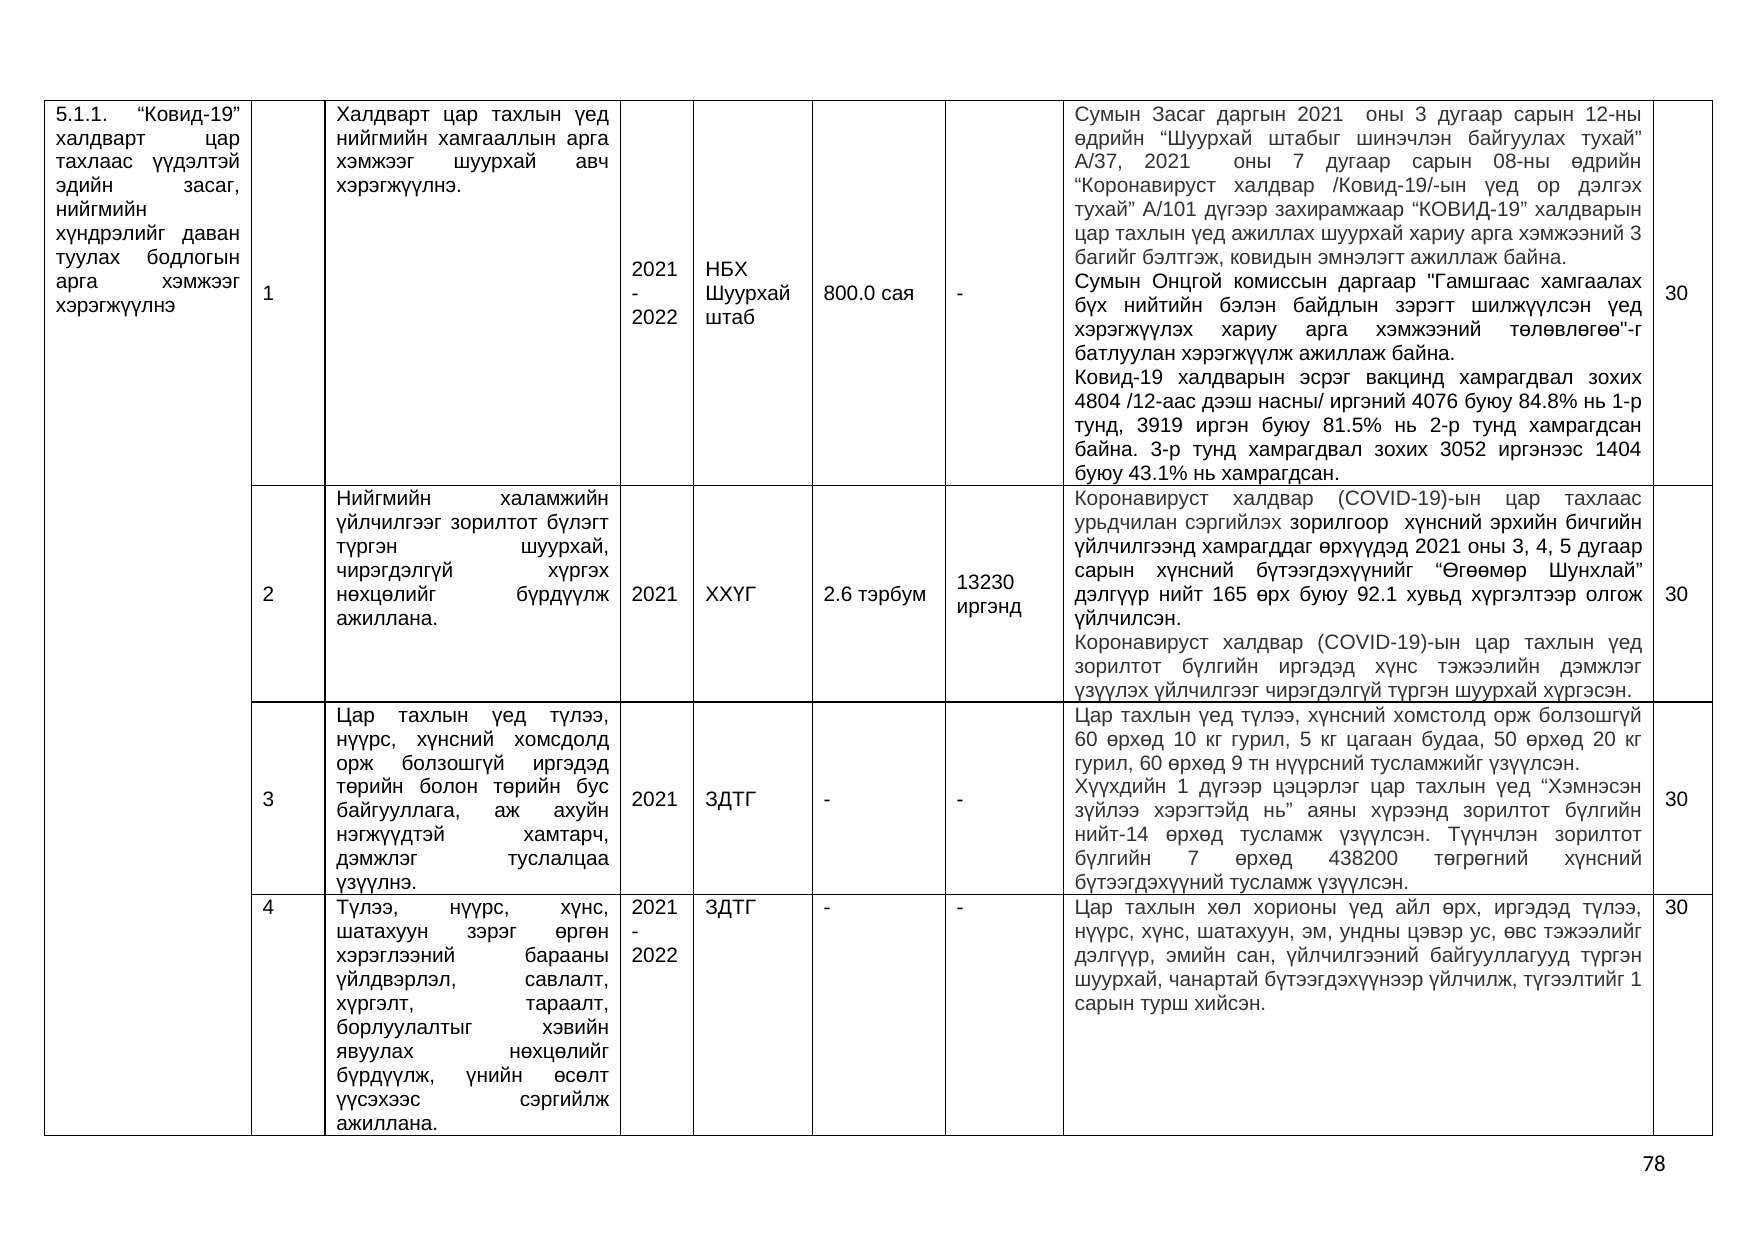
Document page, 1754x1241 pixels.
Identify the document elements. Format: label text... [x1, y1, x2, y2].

table_cell Цар тахлын хөл хорионы үед айл өрх, иргэдэд түлээ, нүүрс, хүнс, шатахуун, эм, ундны цэвэр ус, өвс тэжээлийг дэлгүүр, эмийн сан, үйлчилгээний байгууллагууд түргэн шуурхай, чанартай бүтээгдэхүүнээр үйлчилж, түгээлтийг 1 сарын турш хийсэн. [1064, 895, 1653, 1135]
table_cell - [946, 895, 1063, 1135]
table_cell - [813, 703, 945, 894]
table_cell ХХҮГ [694, 486, 812, 701]
table_cell ЗДТГ [694, 703, 812, 894]
table_cell 2021 [621, 703, 693, 894]
table_cell Түлээ, нүүрс, хүнс, шатахуун зэрэг өргөн хэрэглээний барааны үйлдвэрлэл, савлалт, хүргэлт, тараалт, борлуулалтыг хэвийн явуулах нөхцөлийг бүрдүүлж, үнийн өсөлт үүсэхээс сэргийлж ажиллана. [326, 895, 620, 1135]
table_cell - [946, 101, 1063, 485]
table_cell 2021 [621, 486, 693, 701]
table_cell 30 [1654, 101, 1712, 485]
table_cell Коронавируст халдвар (COVID-19)-ын цар тахлаас урьдчилан сэргийлэх зорилгоор хүнсний эрхийн бичгийн үйлчилгээнд хамрагддаг өрхүүдэд 2021 оны 3, 4, 5 дугаар сарын хүнсний бүтээгдэхүүнийг “Өгөөмөр Шунхлай” дэлгүүр нийт 165 өрх буюу 92.1 хувьд хүргэлтээр олгож үйлчилсэн. Коронавируст халдвар (COVID-19)-ын цар тахлын үед зорилтот бүлгийн иргэдэд хүнс тэжээлийн дэмжлэг үзүүлэх үйлчилгээг чирэгдэлгүй түргэн шуурхай хүргэсэн. [1064, 486, 1653, 701]
table_cell Сумын Засаг даргын 2021 оны 3 дугаар сарын 12-ны өдрийн “Шуурхай штабыг шинэчлэн байгуулах тухай” А/37, 2021 оны 7 дугаар сарын 08-ны өдрийн “Коронавируст халдвар /Ковид-19/-ын үед ор дэлгэх тухай” А/101 дүгээр захирамжаар “КОВИД-19” халдварын цар тахлын үед ажиллах шуурхай хариу арга хэмжээний 3 багийг бэлтгэж, ковидын эмнэлэгт ажиллаж байна. Сумын Онцгой комиссын даргаар "Гамшгаас хамгаалах бүх нийтийн бэлэн байдлын зэрэгт шилжүүлсэн үед хэрэгжүүлэх хариу арга хэмжээний төлөвлөгөө"-г батлуулан хэрэгжүүлж ажиллаж байна. Ковид-19 халдварын эсрэг вакцинд хамрагдвал зохих 4804 /12-аас дээш насны/ иргэний 4076 буюу 84.8% нь 1-р тунд, 3919 иргэн буюу 81.5% нь 2-р тунд хамрагдсан байна. 3-р тунд хамрагдвал зохих 3052 иргэнээс 1404 буюу 43.1% нь хамрагдсан. [1064, 101, 1653, 485]
table_cell 1 [252, 101, 324, 485]
table_cell 13230 иргэнд [946, 486, 1063, 701]
table_cell 3 [252, 703, 324, 894]
table_cell 30 [1654, 486, 1712, 701]
table_cell - [813, 895, 945, 1135]
table_cell - [946, 703, 1063, 894]
table_cell 30 [1654, 703, 1712, 894]
table_cell 2 [252, 486, 324, 701]
table_cell Нийгмийн халамжийн үйлчилгээг зорилтот бүлэгт түргэн шуурхай, чирэгдэлгүй хүргэх нөхцөлийг бүрдүүлж ажиллана. [326, 486, 620, 701]
table_cell Халдварт цар тахлын үед нийгмийн хамгааллын арга хэмжээг шуурхай авч хэрэгжүүлнэ. [326, 101, 620, 485]
table_cell Цар тахлын үед түлээ, хүнсний хомстолд орж болзошгүй 60 өрхөд 10 кг гурил, 5 кг цагаан будаа, 50 өрхөд 20 кг гурил, 60 өрхөд 9 тн нүүрсний тусламжийг үзүүлсэн. Хүүхдийн 1 дүгээр цэцэрлэг цар тахлын үед “Хэмнэсэн зүйлээ хэрэгтэйд нь” аяны хүрээнд зорилтот бүлгийн нийт-14 өрхөд тусламж үзүүлсэн. Түүнчлэн зорилтот бүлгийн 7 өрхөд 438200 төгрөгний хүнсний бүтээгдэхүүний тусламж үзүүлсэн. [1064, 703, 1653, 894]
table_cell Цар тахлын үед түлээ, нүүрс, хүнсний хомсдолд орж болзошгүй иргэдэд төрийн болон төрийн бус байгууллага, аж ахуйн нэгжүүдтэй хамтарч, дэмжлэг туслалцаа үзүүлнэ. [326, 703, 620, 894]
table_cell 800.0 сая [813, 101, 945, 485]
table_cell 2021-2022 [621, 101, 693, 485]
table_cell 2.6 тэрбум [813, 486, 945, 701]
table_cell НБХ Шуурхай штаб [694, 101, 812, 485]
table_cell 30 [1654, 895, 1712, 1135]
table_cell 2021-2022 [621, 895, 693, 1135]
table_cell ЗДТГ [694, 895, 812, 1135]
table_cell 5.1.1. “Ковид-19” халдварт цар тахлаас үүдэлтэй эдийн засаг, нийгмийн хүндрэлийг даван туулах бодлогын арга хэмжээг хэрэгжүүлнэ [45, 101, 251, 1135]
table_cell 4 [252, 895, 324, 1135]
